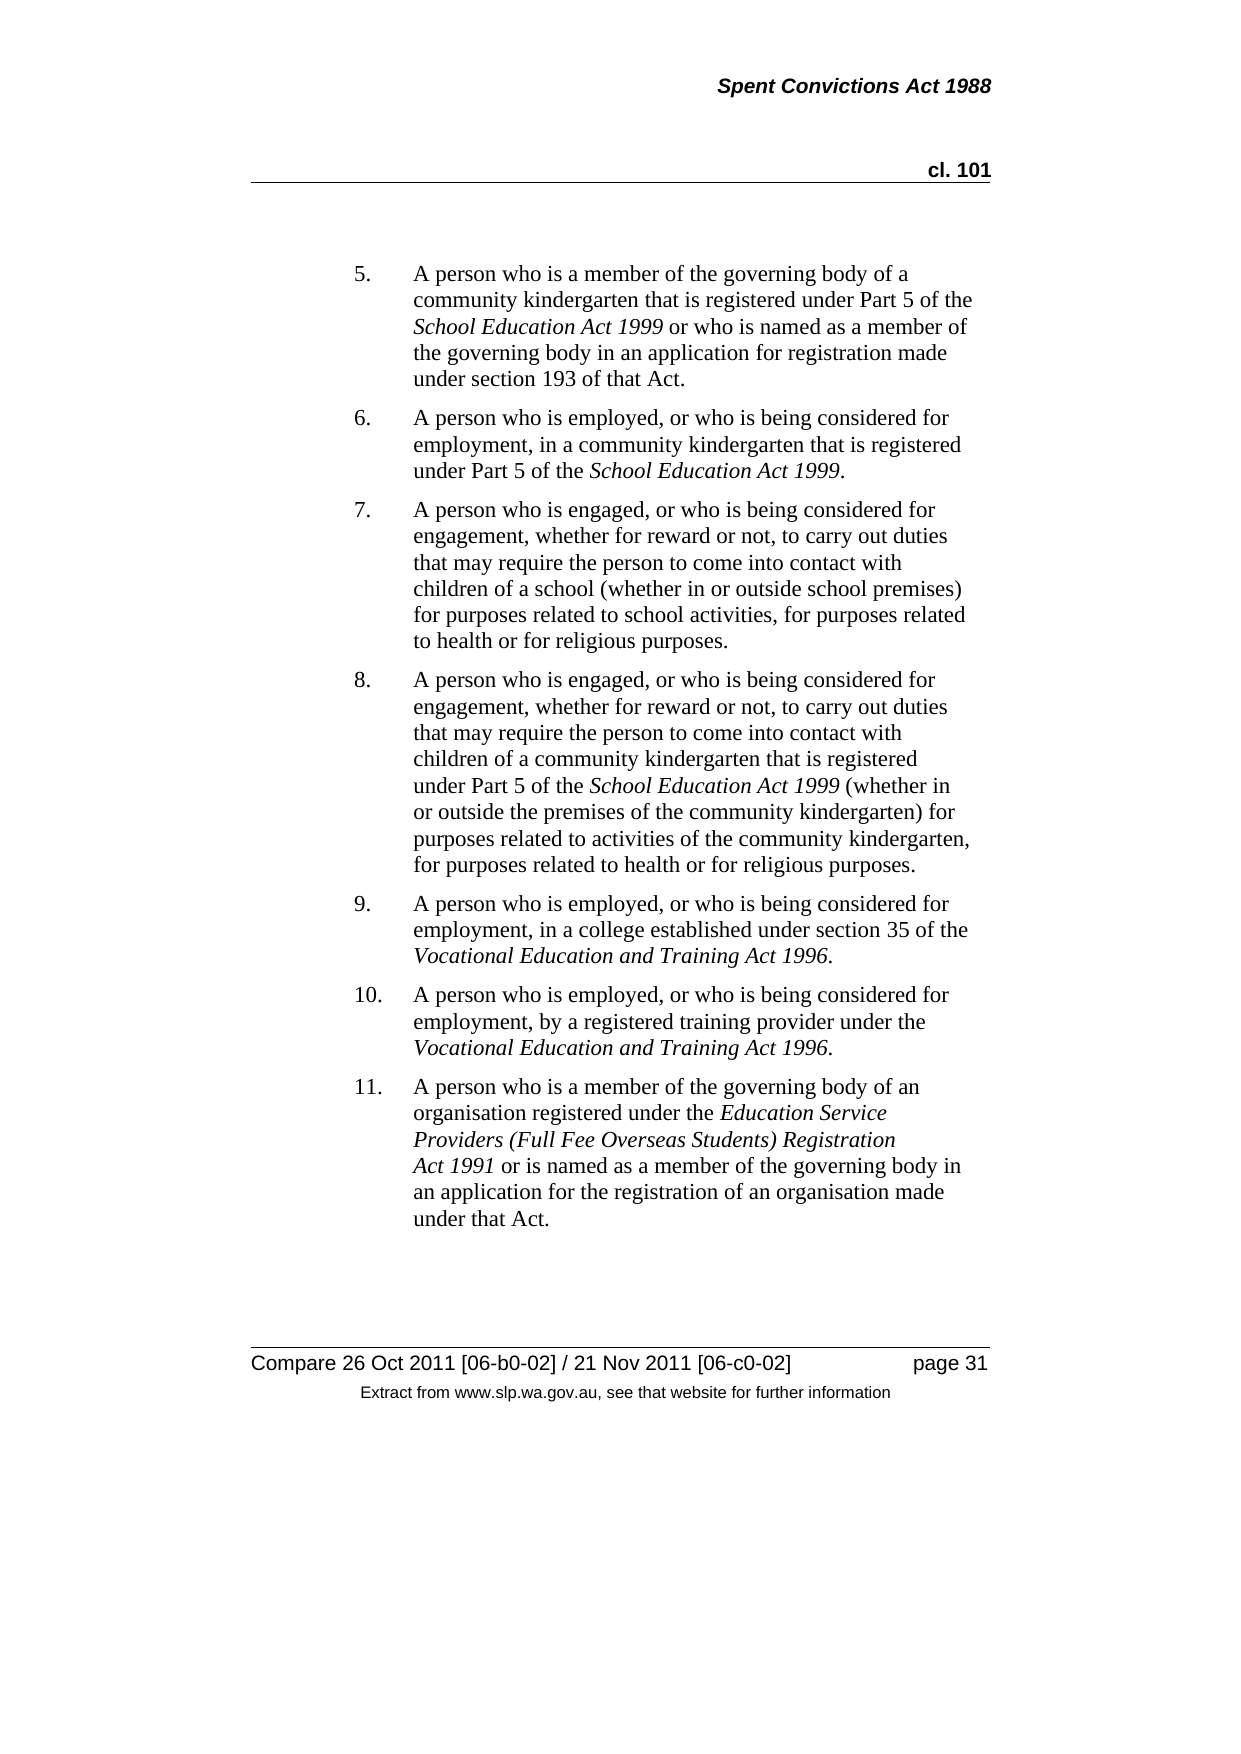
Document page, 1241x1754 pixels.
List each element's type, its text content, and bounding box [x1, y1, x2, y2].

table_cell 10. A person who is employed, or who is being considered for employment, by a registered training provider under the Vocational Education and Training Act 1996. [339, 969, 989, 1060]
table_cell 5. A person who is a member of the governing body of a community kindergarten that is registered under Part 5 of the School Education Act 1999 or who is named as a member of the governing body in an application for registration made under section 193 of that Act. [339, 248, 989, 392]
table_cell 7. A person who is engaged, or who is being considered for engagement, whether for reward or not, to carry out duties that may require the person to come into contact with children of a school (whether in or outside school premises) for purposes related to school activities, for purposes related to health or for religious purposes. [339, 483, 989, 654]
table_cell 8. A person who is engaged, or who is being considered for engagement, whether for reward or not, to carry out duties that may require the person to come into contact with children of a community kindergarten that is registered under Part 5 of the School Education Act 1999 (whether in or outside the premises of the community kindergarten) for purposes related to activities of the community kindergarten, for purposes related to health or for religious purposes. [339, 654, 989, 877]
table_cell 11. A person who is a member of the governing body of an organisation registered under the Education Service Providers (Full Fee Overseas Students) Registration Act 1991 or is named as a member of the governing body in an application for the registration of an organisation made under that Act. [339, 1060, 989, 1231]
table_cell 9. A person who is employed, or who is being considered for employment, in a college established under section 35 of the Vocational Education and Training Act 1996. [339, 877, 989, 969]
table_cell 6. A person who is employed, or who is being considered for employment, in a community kindergarten that is registered under Part 5 of the School Education Act 1999. [339, 392, 989, 483]
